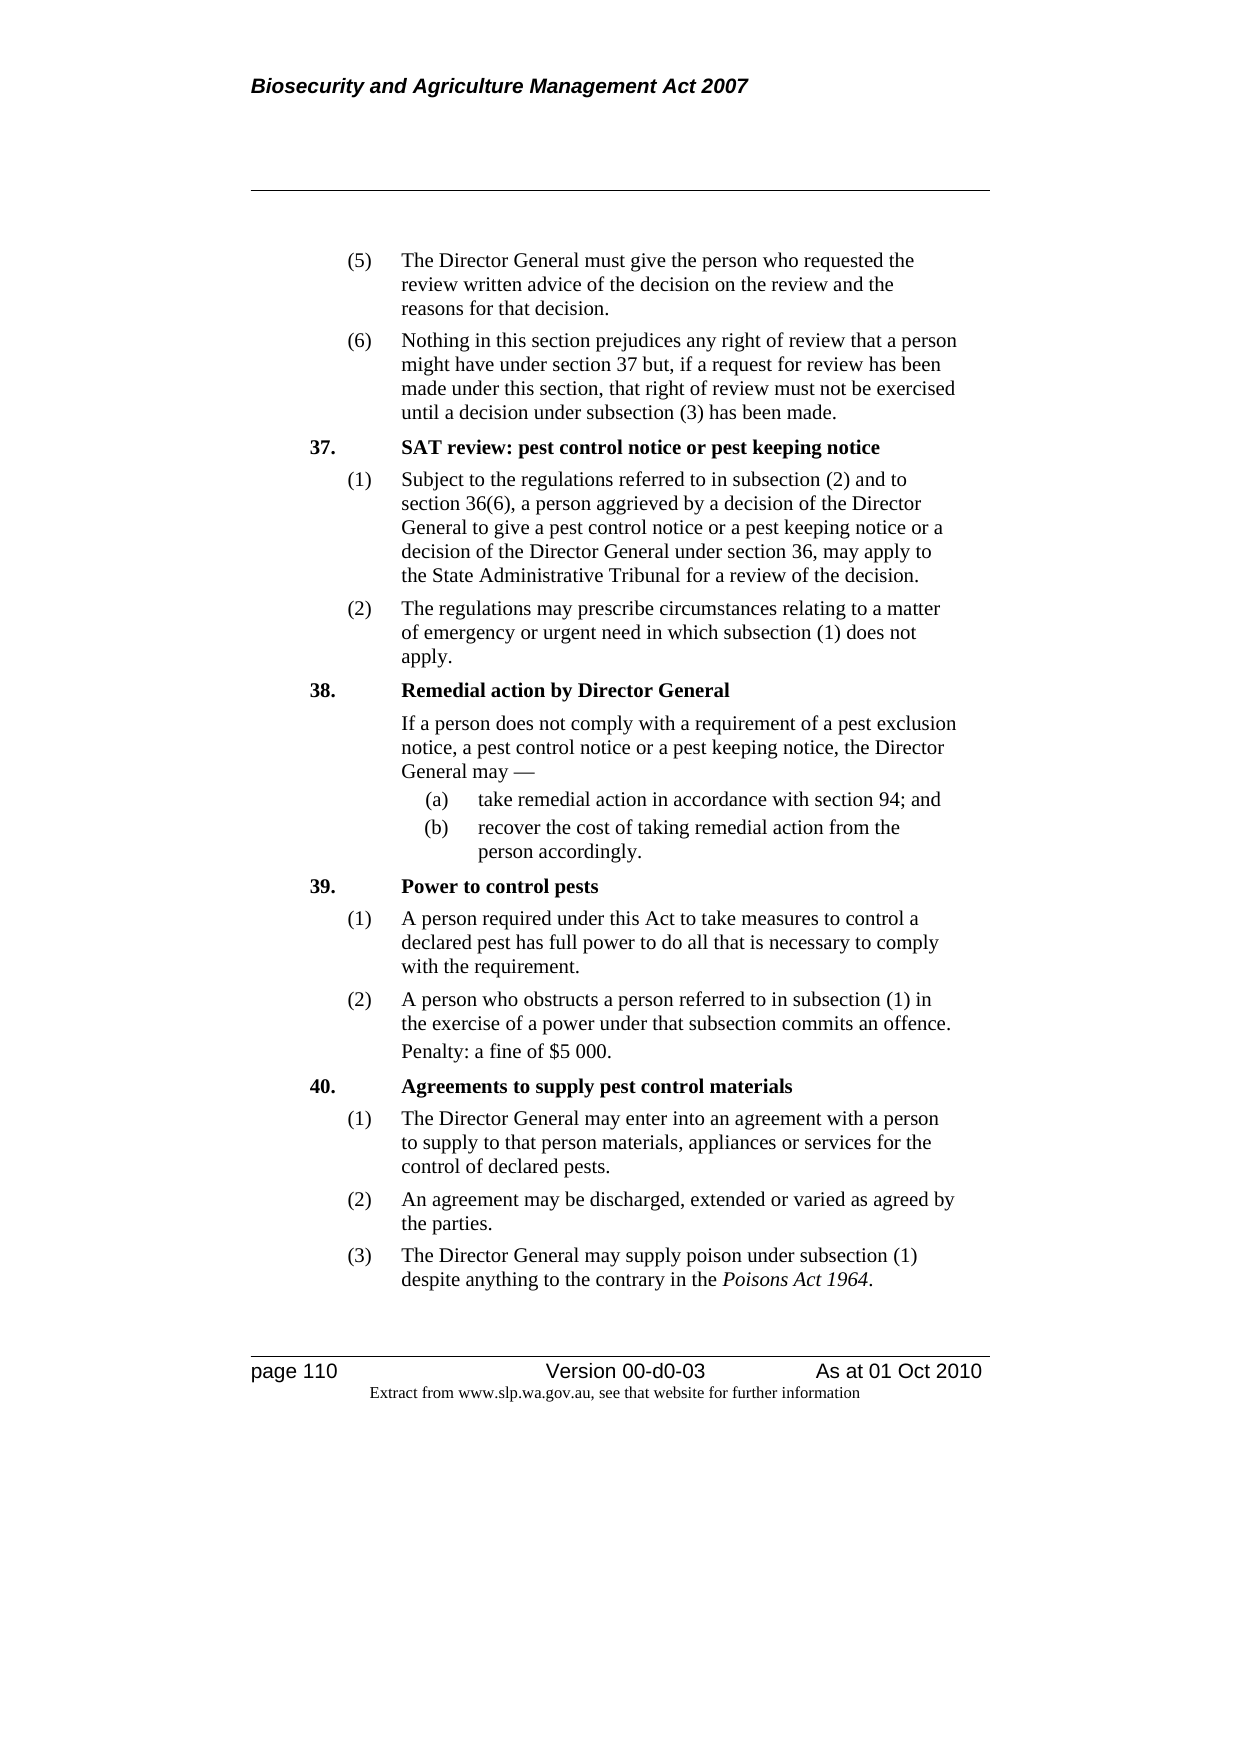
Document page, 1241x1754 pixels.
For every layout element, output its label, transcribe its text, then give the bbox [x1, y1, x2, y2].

text (2) An agreement may be discharged, extended or varied as agreed by the parties. [312, 1186, 960, 1234]
text (1) Subject to the regulations referred to in subsection (2) and to section 36(6), a person aggrieved by a decision of the Director General to give a pest control notice or a pest keeping notice or a decision of the Director General under section 36, may apply to the State Administrative Tribunal for a review of the decision. [312, 467, 960, 587]
subtitle 38. Remedial action by Director General [309, 678, 960, 702]
text (6) Nothing in this section prejudices any right of review that a person might have under section 37 but, if a request for review has been made under this section, that right of review must not be exercised until a decision under subsection (3) has been made. [312, 328, 960, 424]
text Penalty: a fine of $5 000. [336, 1039, 960, 1063]
text (b) recover the cost of taking remedial action from the person accordingly. [389, 815, 960, 863]
text (5) The Director General must give the person who requested the review written advice of the decision on the review and the reasons for that decision. [312, 247, 960, 320]
text (a) take remedial action in accordance with section 94; and [389, 787, 960, 811]
subtitle 40. Agreements to supply pest control materials [309, 1073, 960, 1098]
text (1) A person required under this Act to take measures to control a declared pest has full power to do all that is necessary to comply with the requirement. [312, 906, 960, 978]
text (2) A person who obstructs a person referred to in subsection (1) in the exercise of a power under that subsection commits an offence. [312, 987, 960, 1035]
subtitle 37. SAT review: pest control notice or pest keeping notice [309, 435, 960, 459]
text If a person does not comply with a requirement of a pest exclusion notice, a pest control notice or a pest keeping notice, the Director General may — [312, 711, 960, 783]
text (3) The Director General may supply poison under subsection (1) despite anything to the contrary in the Poisons Act 1964. [312, 1243, 960, 1291]
text (1) The Director General may enter into an agreement with a person to supply to that person materials, appliances or services for the control of declared pests. [312, 1106, 960, 1178]
text (2) The regulations may prescribe circumstances relating to a matter of emergency or urgent need in which subsection (1) does not apply. [312, 596, 960, 668]
subtitle 39. Power to control pests [309, 874, 960, 898]
